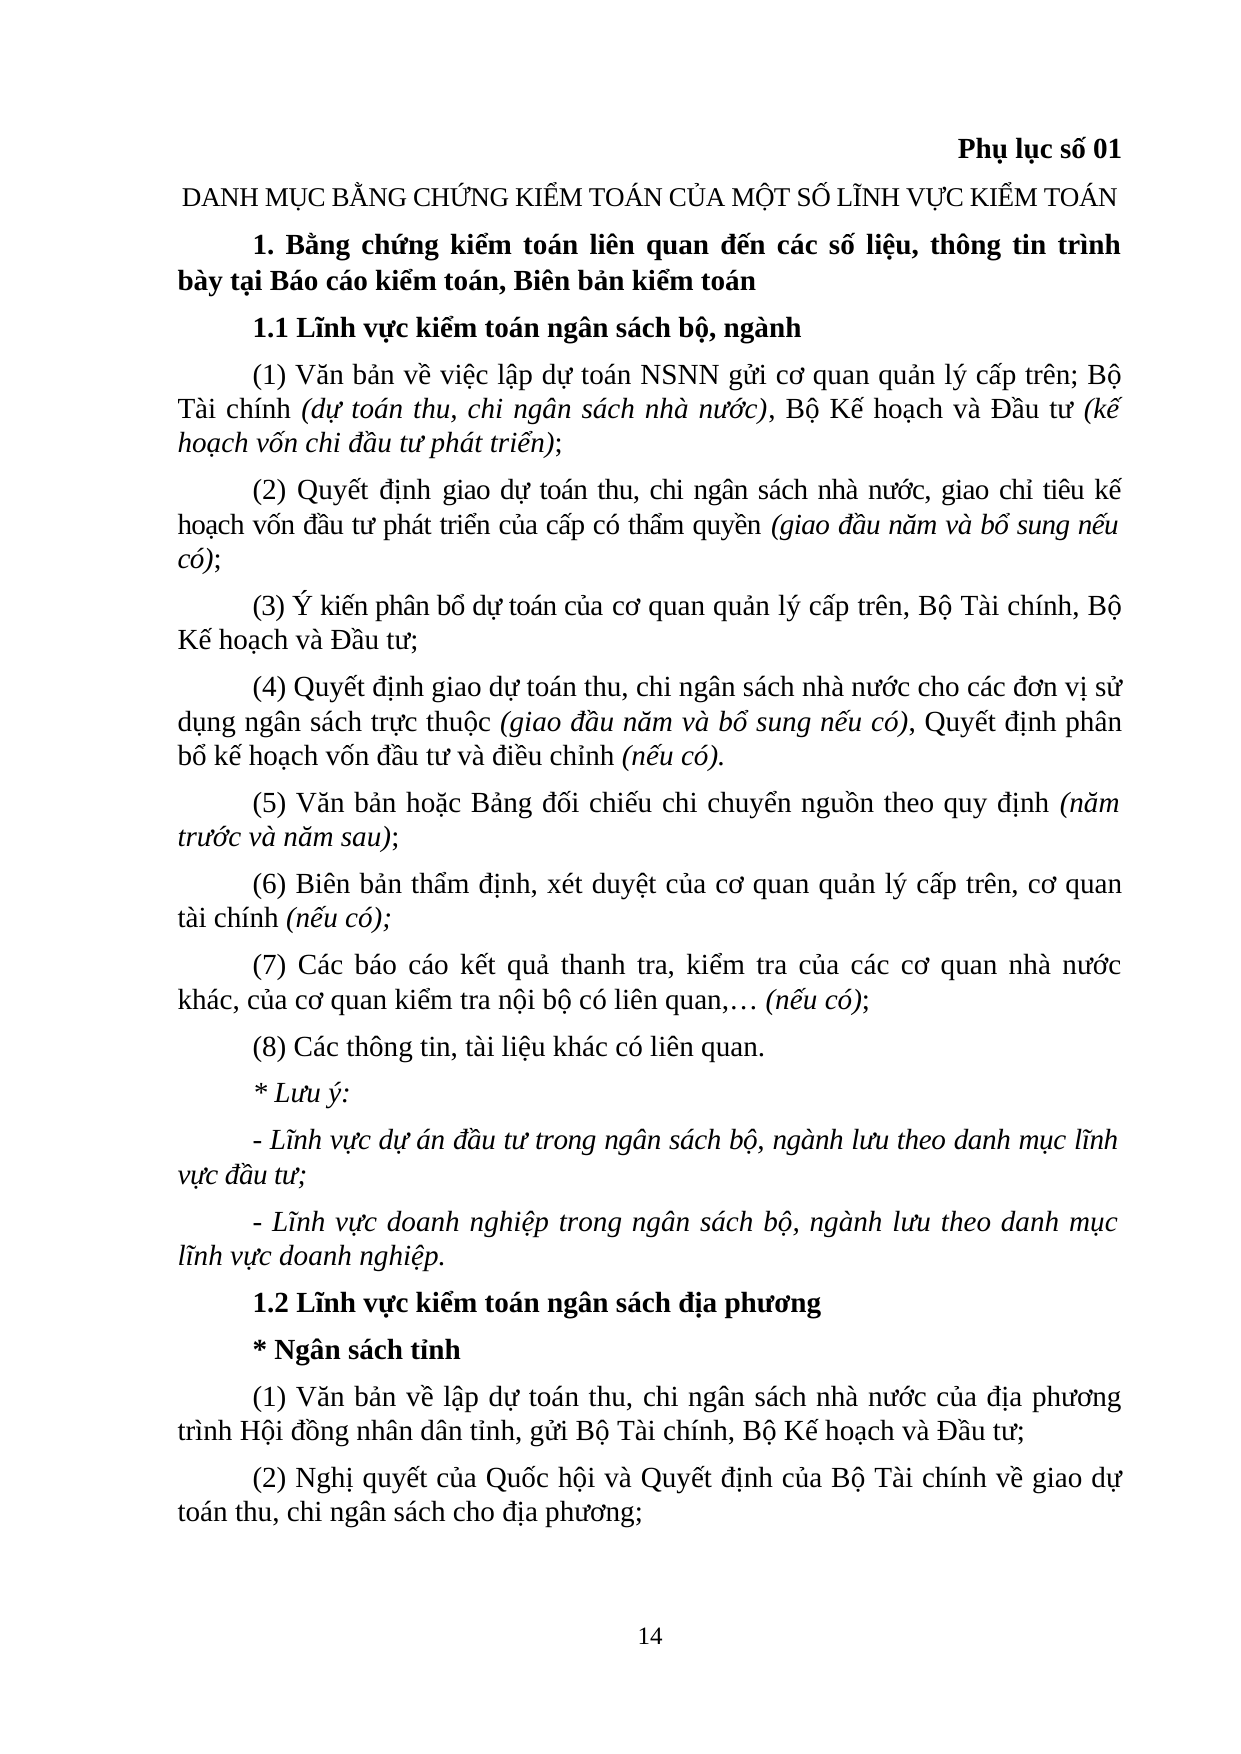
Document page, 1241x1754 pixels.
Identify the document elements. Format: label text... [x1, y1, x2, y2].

text (2) Nghị quyết của Quốc hội và Quyết định của Bộ Tài chính về giao dự toán thu, chi ngân sách cho địa phương; [177, 1460, 1122, 1528]
text Phụ lục số 01 [177, 131, 1122, 166]
text (8) Các thông tin, tài liệu khác có liên quan. [177, 1028, 1122, 1063]
text (3) Ý kiến phân bổ dự toán của cơ quan quản lý cấp trên, Bộ Tài chính, Bộ Kế hoạch và Đầu tư; [177, 588, 1122, 657]
text * Ngân sách tỉnh [177, 1332, 1122, 1366]
text (6) Biên bản thẩm định, xét duyệt của cơ quan quản lý cấp trên, cơ quan tài chính (nếu có); [177, 866, 1122, 935]
text 1.2 Lĩnh vực kiểm toán ngân sách địa phương [177, 1285, 1122, 1319]
text 1. Bằng chứng kiểm toán liên quan đến các số liệu, thông tin trình bày tại Báo cáo kiểm toán, Biên bản kiểm toán [177, 226, 1122, 297]
text 1.1 Lĩnh vực kiểm toán ngân sách bộ, ngành [177, 310, 1122, 344]
text - Lĩnh vực dự án đầu tư trong ngân sách bộ, ngành lưu theo danh mục lĩnh vực đầu tư; [177, 1122, 1122, 1191]
text (1) Văn bản về lập dự toán thu, chi ngân sách nhà nước của địa phương trình Hội đồng nhân dân tỉnh, gửi Bộ Tài chính, Bộ Kế hoạch và Đầu tư; [177, 1378, 1122, 1447]
text (5) Văn bản hoặc Bảng đối chiếu chi chuyển nguồn theo quy định (năm trước và năm sau); [177, 785, 1122, 853]
text (1) Văn bản về việc lập dự toán NSNN gửi cơ quan quản lý cấp trên; Bộ Tài chính (dự toán thu, chi ngân sách nhà nước), Bộ Kế hoạch và Đầu tư (kế hoạch vốn chi đầu tư phát triển); [177, 357, 1122, 460]
text (4) Quyết định giao dự toán thu, chi ngân sách nhà nước cho các đơn vị sử dụng ngân sách trực thuộc (giao đầu năm và bổ sung nếu có), Quyết định phân bổ kế hoạch vốn đầu tư và điều chỉnh (nếu có). [177, 669, 1122, 772]
text (2) Quyết định giao dự toán thu, chi ngân sách nhà nước, giao chỉ tiêu kế hoạch vốn đầu tư phát triển của cấp có thẩm quyền (giao đầu năm và bổ sung nếu có); [177, 472, 1122, 575]
text - Lĩnh vực doanh nghiệp trong ngân sách bộ, ngành lưu theo danh mục lĩnh vực doanh nghiệp. [177, 1203, 1122, 1272]
text * Lưu ý: [177, 1075, 1122, 1110]
text DANH MỤC BẰNG CHỨNG KIỂM TOÁN CỦA MỘT SỐ LĨNH VỰC KIỂM TOÁN [177, 178, 1122, 214]
text (7) Các báo cáo kết quả thanh tra, kiểm tra của các cơ quan nhà nước khác, của cơ quan kiểm tra nội bộ có liên quan,… (nếu có); [177, 947, 1122, 1016]
